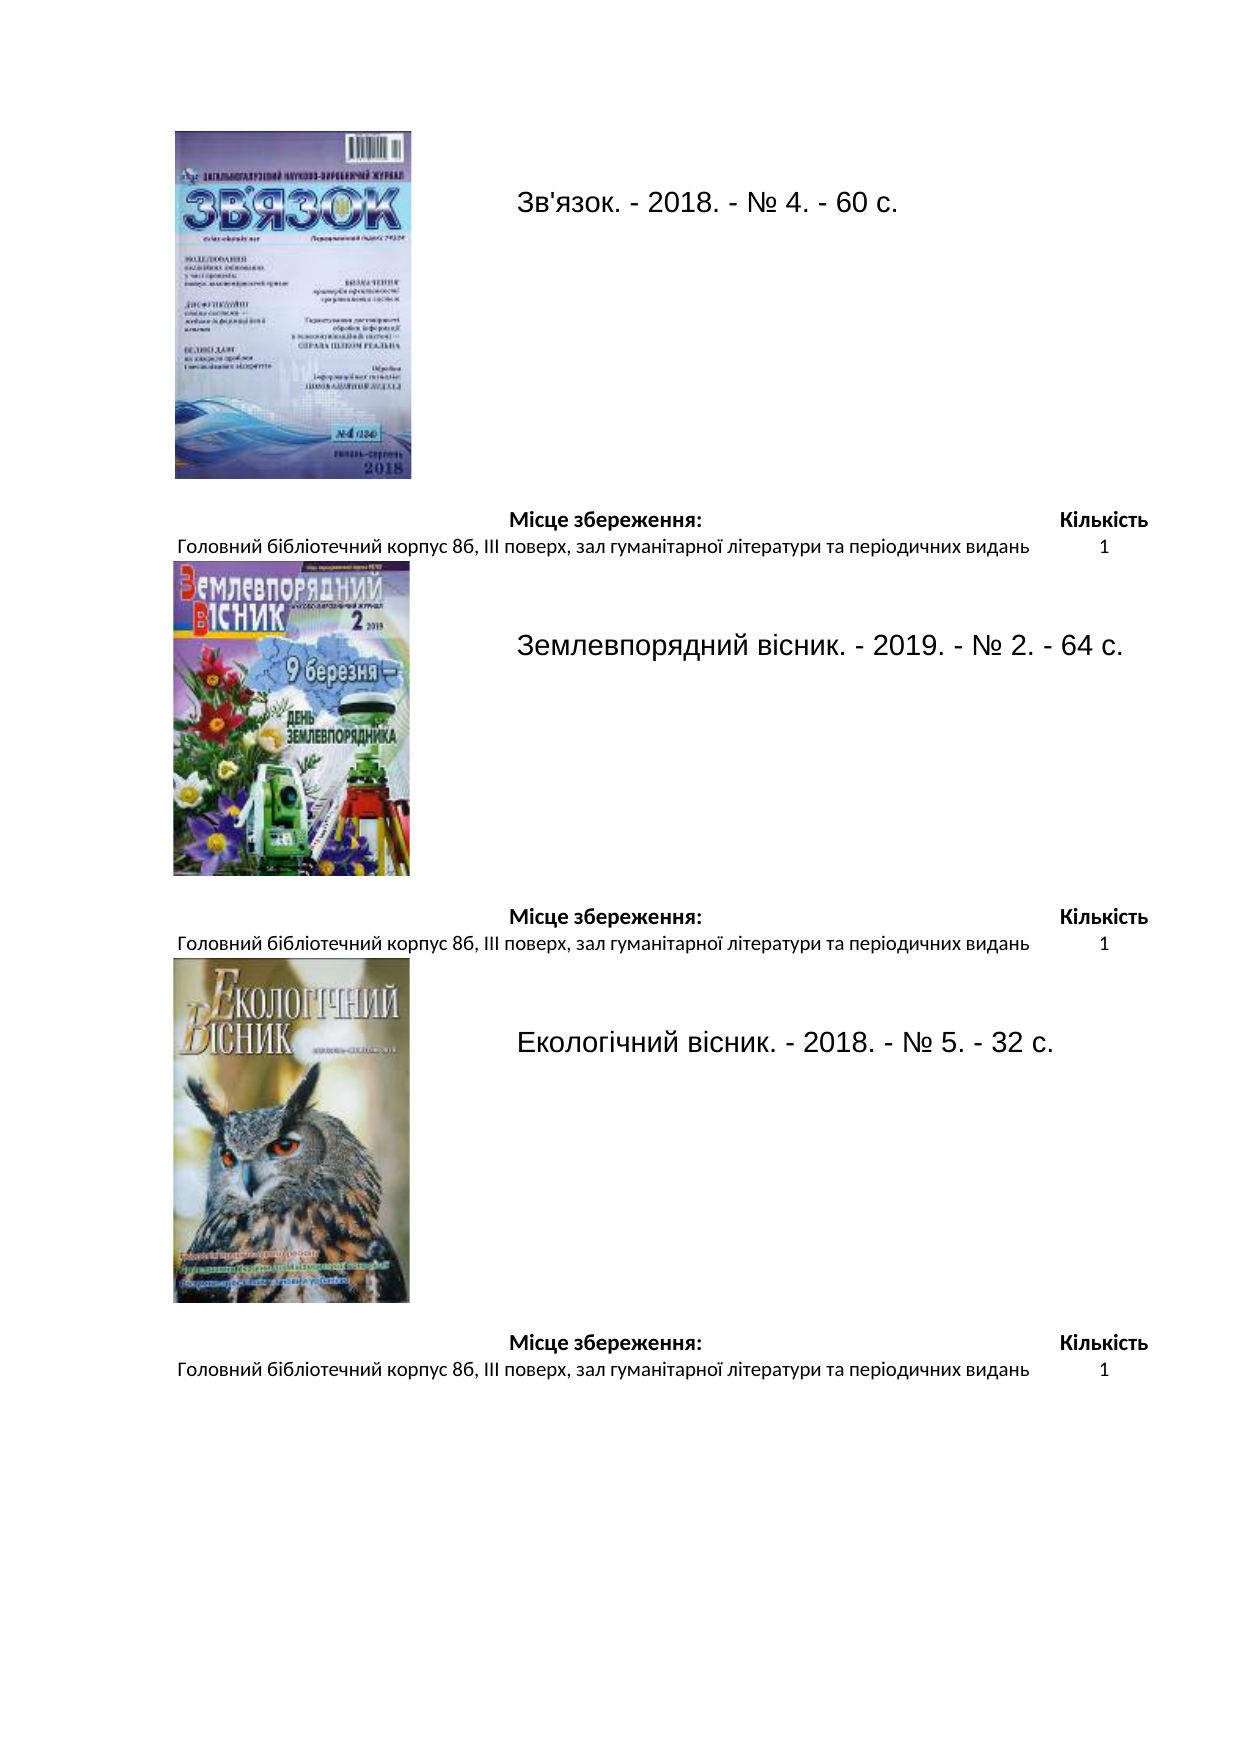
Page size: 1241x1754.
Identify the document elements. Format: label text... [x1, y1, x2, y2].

table_cell Головний бібліотечний корпус 8б, III поверх, зал гуманітарної літератури та періодичних видань [166, 1357, 1045, 1382]
table_cell Кількість [1045, 505, 1163, 533]
picture [175, 131, 412, 479]
table_cell Місце збереження: [166, 505, 1045, 533]
table_header Землевпорядний вісник. - 2019. - № 2. - 64 с. [426, 561, 1163, 902]
table_header Екологічний вісник. - 2018. - № 5. - 32 c. [426, 958, 1163, 1328]
table_header [166, 958, 426, 1328]
table_header [166, 561, 426, 902]
picture [173, 958, 410, 1303]
table_cell Місце збереження: [166, 1329, 1045, 1357]
table_cell Кількість [1045, 902, 1163, 930]
picture [173, 561, 410, 876]
table_cell 1 [1045, 533, 1163, 558]
table_cell Кількість [1045, 1329, 1163, 1357]
table_cell Головний бібліотечний корпус 8б, III поверх, зал гуманітарної літератури та періодичних видань [166, 533, 1045, 558]
table_cell 1 [1045, 930, 1163, 955]
table_cell Місце збереження: [166, 902, 1045, 930]
table_cell 1 [1045, 1357, 1163, 1382]
table_cell Головний бібліотечний корпус 8б, III поверх, зал гуманітарної літератури та періодичних видань [166, 930, 1045, 955]
table_header Зв'язок. - 2018. - № 4. - 60 с. [426, 118, 1163, 505]
table_header [166, 118, 426, 505]
